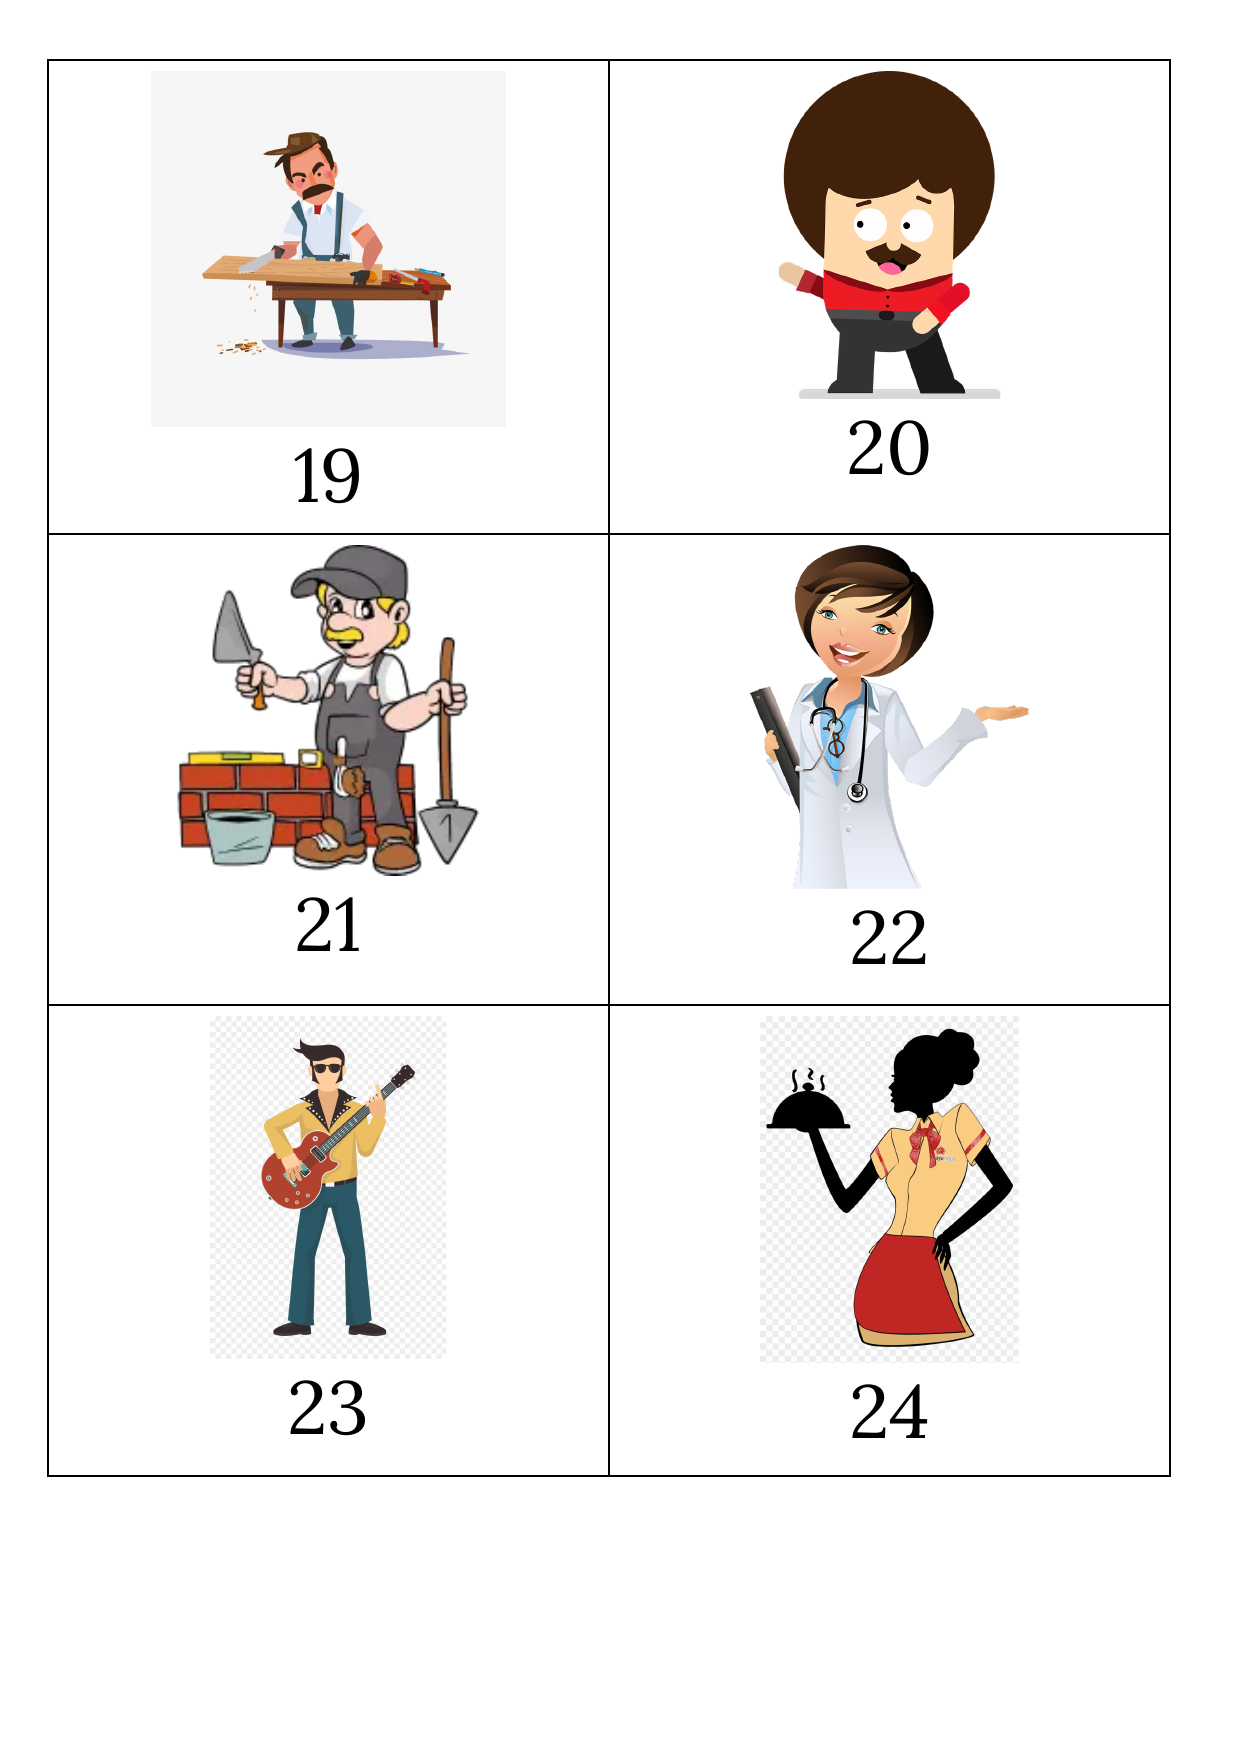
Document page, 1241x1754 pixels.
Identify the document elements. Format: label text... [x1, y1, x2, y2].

table_cell 22 [610, 535, 1169, 1004]
picture [750, 545, 1029, 889]
picture [760, 1016, 1019, 1363]
table_cell 20 [610, 61, 1169, 533]
picture [778, 71, 1001, 399]
table_cell 21 [49, 535, 608, 1004]
picture [150, 71, 506, 427]
table_cell 23 [49, 1006, 608, 1475]
picture [210, 1016, 447, 1359]
table_cell 19 [49, 61, 608, 533]
table_cell 24 [610, 1006, 1169, 1475]
picture [163, 545, 494, 876]
